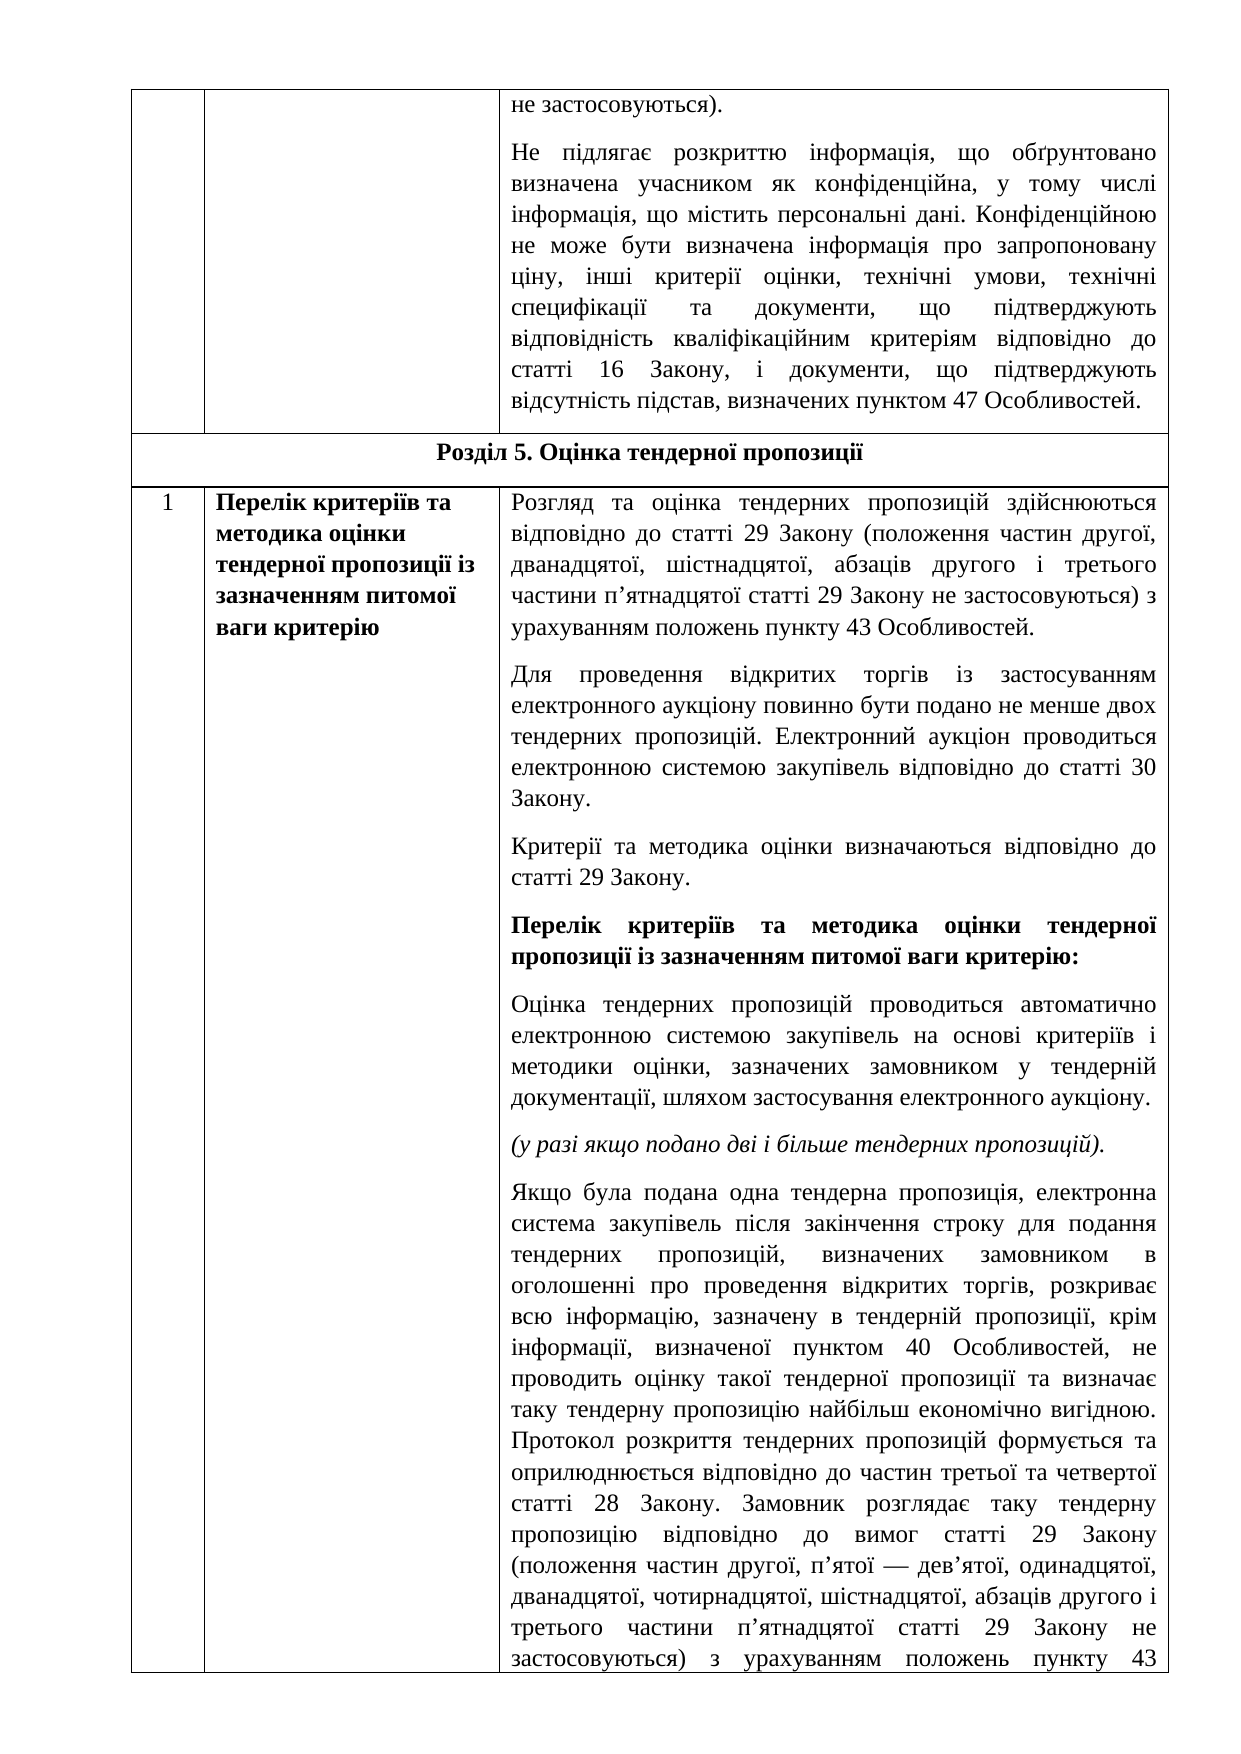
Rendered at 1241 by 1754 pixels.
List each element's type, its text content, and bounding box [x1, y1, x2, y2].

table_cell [500, 488, 1168, 1672]
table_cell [205, 488, 499, 1672]
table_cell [205, 90, 499, 433]
table_cell 1 [132, 488, 204, 1672]
table_cell 2 [132, 90, 204, 433]
table_cell Розділ 5. Оцінка тендерної пропозиції [132, 434, 1168, 486]
